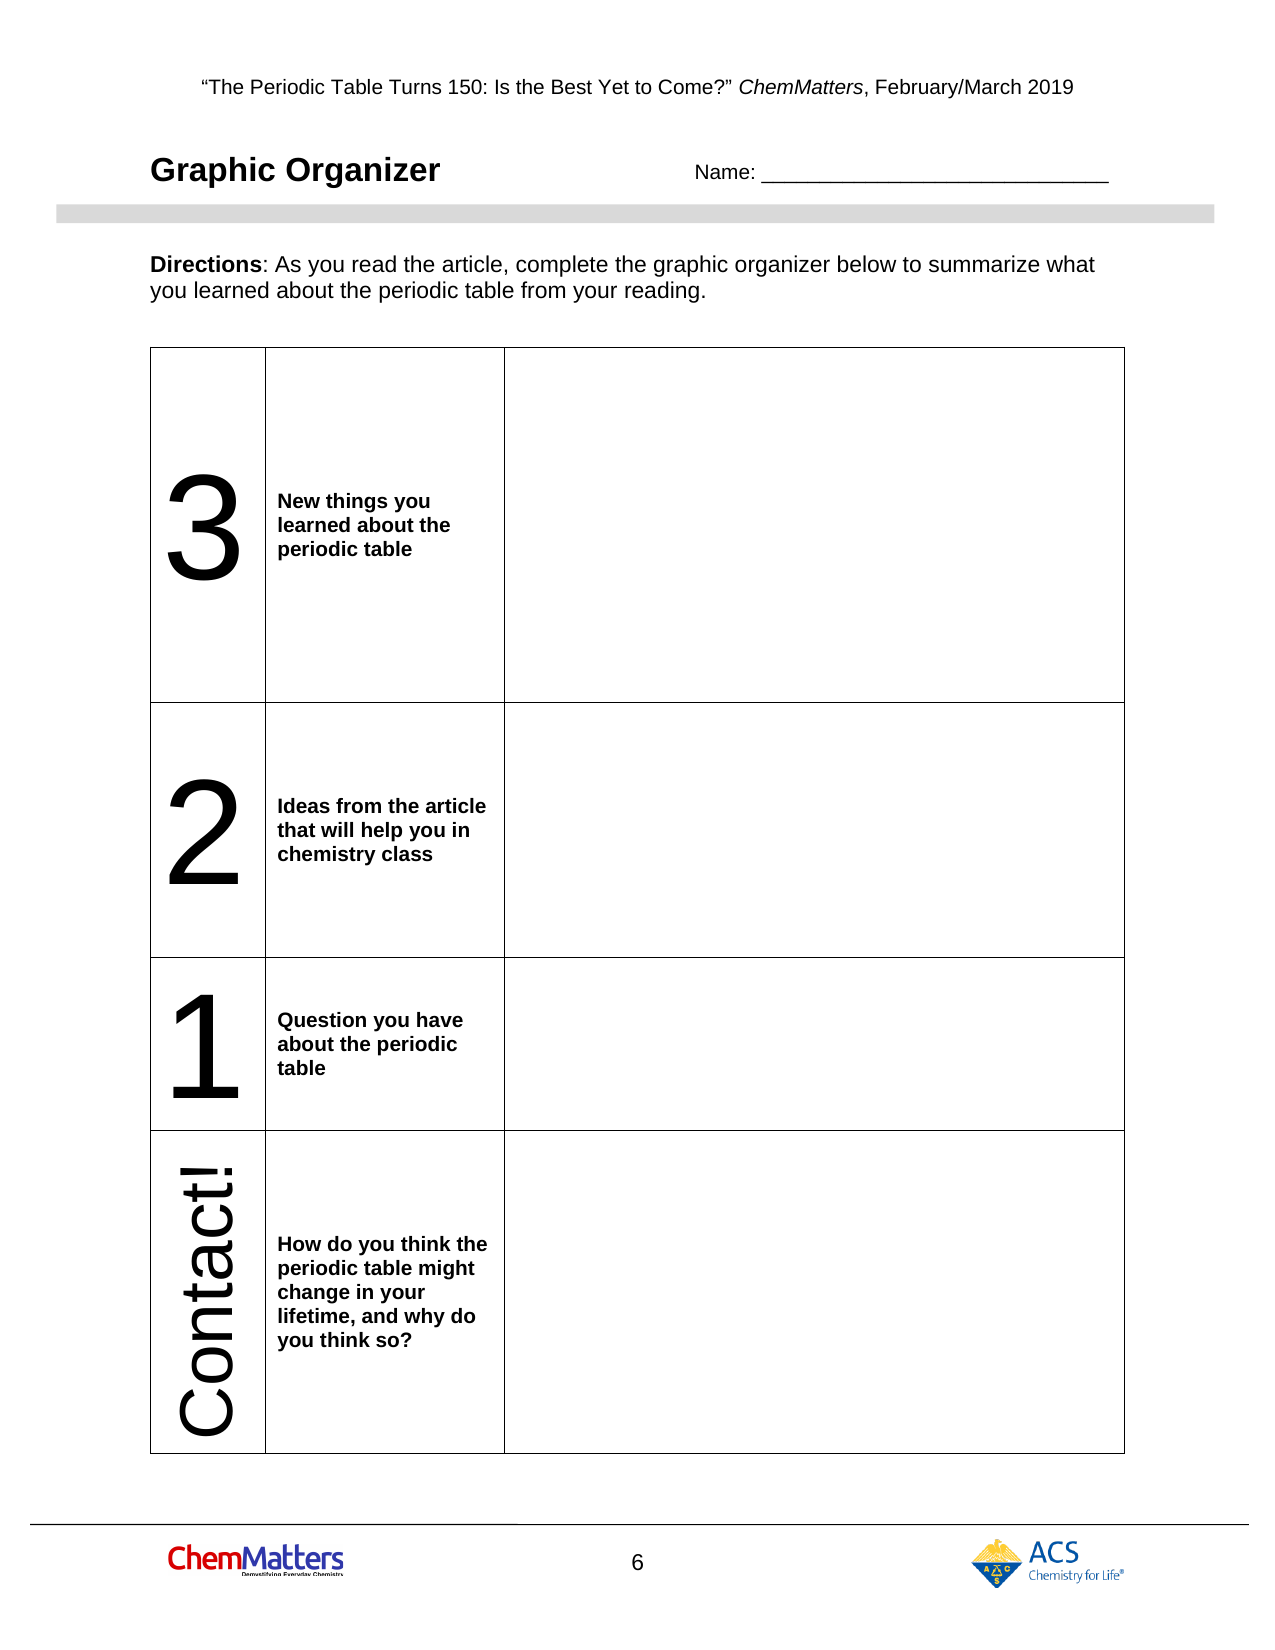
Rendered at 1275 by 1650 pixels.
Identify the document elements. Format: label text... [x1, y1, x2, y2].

table_cell How do you think the periodic table might change in your lifetime, and why do you think so? [266, 1131, 504, 1453]
subtitle Graphic Organizer [150, 150, 1125, 188]
table_header New things you learned about the periodic table [266, 348, 504, 702]
table_cell [505, 958, 1124, 1130]
table_cell 1 [151, 958, 265, 1130]
table_cell [505, 1131, 1124, 1453]
table_header 3 [151, 348, 265, 702]
text Directions: As you read the article, complete the graphic organizer below to summarize what you learned about the periodic table from your reading. [150, 251, 1125, 304]
table_cell [505, 703, 1124, 957]
table_cell Contact! [151, 1131, 265, 1453]
table_header [505, 348, 1124, 702]
table_cell Question you have about the periodic table [266, 958, 504, 1130]
table_cell Ideas from the article that will help you in chemistry class [266, 703, 504, 957]
picture [168, 1544, 343, 1576]
table_cell 2 [151, 703, 265, 957]
